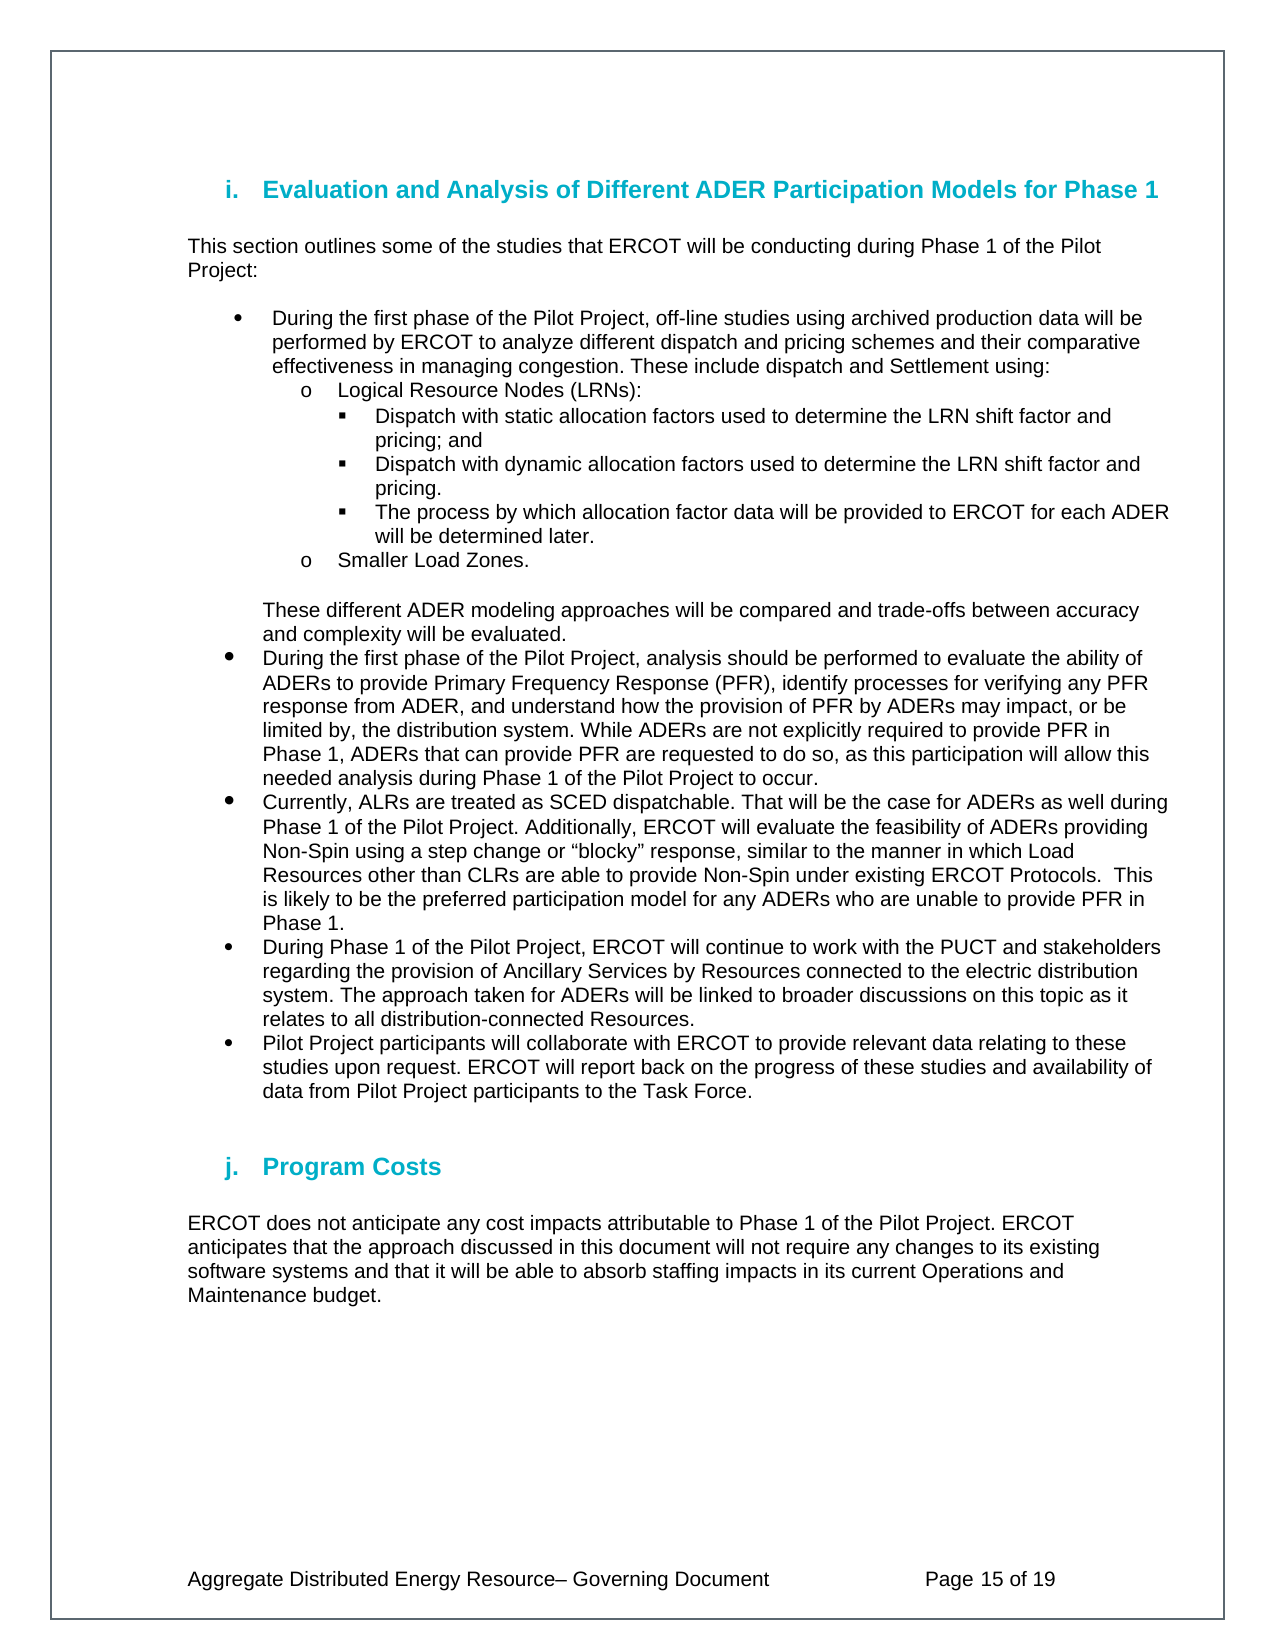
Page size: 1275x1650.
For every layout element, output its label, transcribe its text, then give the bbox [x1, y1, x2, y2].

list Dispatch with static allocation factors used to determine the LRN shift factor and pricing; and [337, 404, 1172, 452]
list During the first phase of the Pilot Project, analysis should be performed to evaluate the ability of ADERs to provide Primary Frequency Response (PFR), identify processes for verifying any PFR response from ADER, and understand how the provision of PFR by ADERs may impact, or be limited by, the distribution system. While ADERs are not explicitly required to provide PFR in Phase 1, ADERs that can provide PFR are requested to do so, as this participation will allow this needed analysis during Phase 1 of the Pilot Project to occur. [225, 645, 1172, 790]
list During Phase 1 of the Pilot Project, ERCOT will continue to work with the PUCT and stakeholders regarding the provision of Ancillary Services by Resources connected to the electric distribution system. The approach taken for ADERs will be linked to broader discussions on this topic as it relates to all distribution-connected Resources. [225, 935, 1172, 1031]
list Logical Resource Nodes (LRNs): [300, 378, 1172, 404]
list During the first phase of the Pilot Project, off-line studies using archived production data will be performed by ERCOT to analyze different dispatch and pricing schemes and their comparative effectiveness in managing congestion. These include dispatch and Settlement using: [234, 306, 1172, 378]
text This section outlines some of the studies that ERCOT will be conducting during Phase 1 of the Pilot Project: [187, 234, 1172, 282]
text These different ADER modeling approaches will be compared and trade-offs between accuracy and complexity will be evaluated. [262, 597, 1172, 645]
list The process by which allocation factor data will be provided to ERCOT for each ADER will be determined later. [337, 500, 1172, 548]
subtitle Evaluation and Analysis of Different ADER Participation Models for Phase 1 [225, 175, 1172, 204]
list Dispatch with dynamic allocation factors used to determine the LRN shift factor and pricing. [337, 452, 1172, 500]
text ERCOT does not anticipate any cost impacts attributable to Phase 1 of the Pilot Project. ERCOT anticipates that the approach discussed in this document will not require any changes to its existing software systems and that it will be able to absorb staffing impacts in its current Operations and Maintenance budget. [187, 1211, 1172, 1307]
list Currently, ALRs are treated as SCED dispatchable. That will be the case for ADERs as well during Phase 1 of the Pilot Project. Additionally, ERCOT will evaluate the feasibility of ADERs providing Non-Spin using a step change or “blocky” response, similar to the manner in which Load Resources other than CLRs are able to provide Non-Spin under existing ERCOT Protocols. This is likely to be the preferred participation model for any ADERs who are unable to provide PFR in Phase 1. [225, 790, 1172, 935]
list Smaller Load Zones. [300, 548, 1172, 573]
list Pilot Project participants will collaborate with ERCOT to provide relevant data relating to these studies upon request. ERCOT will report back on the progress of these studies and availability of data from Pilot Project participants to the Task Force. [225, 1031, 1172, 1103]
subtitle Program Costs [225, 1152, 1172, 1181]
